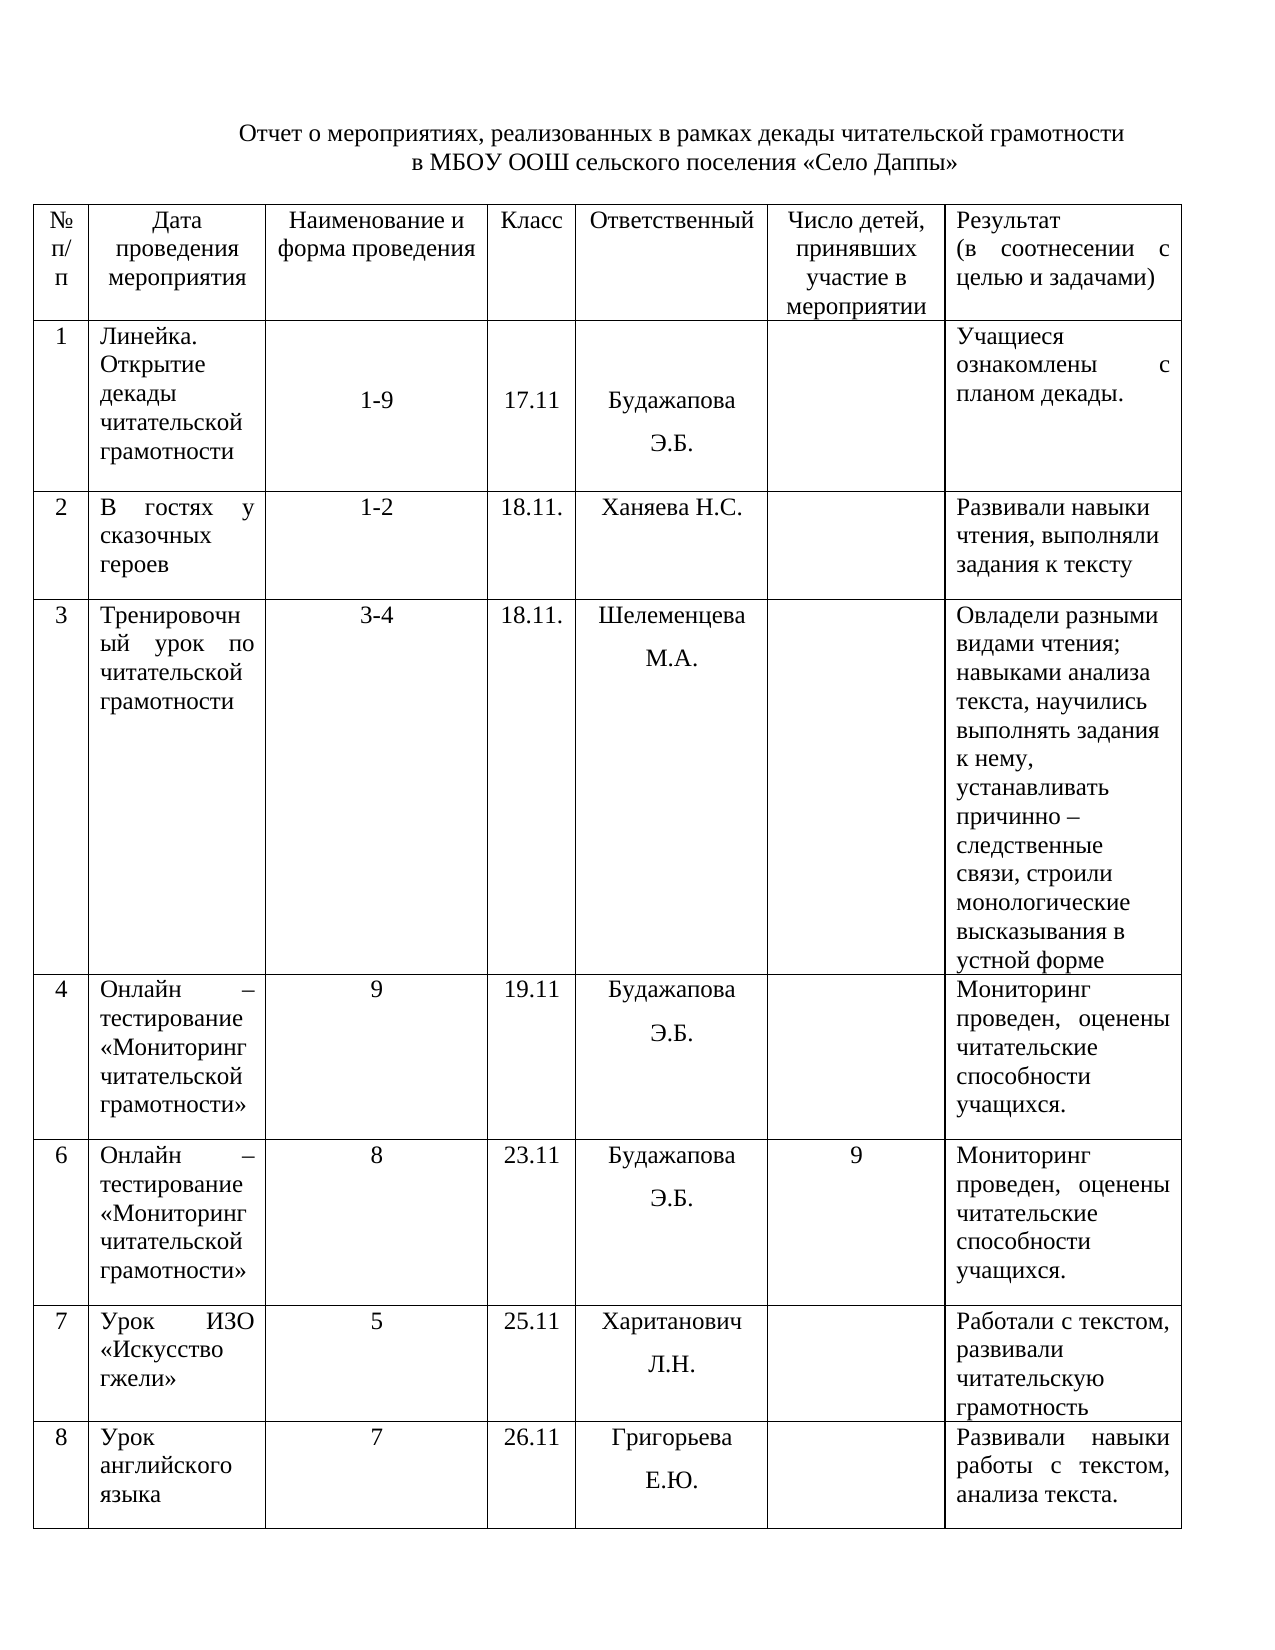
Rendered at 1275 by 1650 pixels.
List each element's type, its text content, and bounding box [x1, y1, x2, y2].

table_cell Григорьева Е.Ю. [576, 1422, 767, 1528]
table_cell 2 [34, 492, 88, 599]
table_cell [768, 600, 944, 973]
table_cell [768, 1422, 944, 1528]
table_cell 4 [34, 975, 88, 1139]
table_cell 17.11 [488, 321, 575, 491]
table_header Класс [488, 205, 575, 320]
table_cell 3 [34, 600, 88, 973]
table_cell 1-9 [266, 321, 487, 491]
table_cell 8 [34, 1422, 88, 1528]
table_cell 8 [266, 1140, 487, 1305]
table_header Ответственный [576, 205, 767, 320]
table_cell Урок ИЗО «Искусство гжели» [89, 1306, 265, 1421]
table_cell Будажапова Э.Б. [576, 975, 767, 1139]
table_cell Онлайн – тестирование «Мониторинг читательской грамотности» [89, 975, 265, 1139]
table_cell Мониторинг проведен, оценены читательские способности учащихся. [946, 975, 1181, 1139]
table_cell Будажапова Э.Б. [576, 321, 767, 491]
table_cell Учащиеся ознакомлены с планом декады. [946, 321, 1181, 491]
table_header Наименование и форма проведения [266, 205, 487, 320]
table_header Число детей, принявших участие в мероприятии [768, 205, 944, 320]
table_cell 1-2 [266, 492, 487, 599]
table_cell [768, 321, 944, 491]
table_cell Линейка. Открытие декады читательской грамотности [89, 321, 265, 491]
table_header № п/п [34, 205, 88, 320]
table_cell Тренировочный урок по читательской грамотности [89, 600, 265, 973]
table_cell Ханяева Н.С. [576, 492, 767, 599]
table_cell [89, 1422, 265, 1528]
table_cell 3-4 [266, 600, 487, 973]
table_cell [768, 1306, 944, 1421]
table_cell 25.11 [488, 1306, 575, 1421]
table_cell Онлайн – тестирование «Мониторинг читательской грамотности» [89, 1140, 265, 1305]
table_cell Шелеменцева М.А. [576, 600, 767, 973]
table_cell 26.11 [488, 1422, 575, 1528]
table_cell 23.11 [488, 1140, 575, 1305]
table_cell Мониторинг проведен, оценены читательские способности учащихся. [946, 1140, 1181, 1305]
table_cell 7 [34, 1306, 88, 1421]
table_cell Хаританович Л.Н. [576, 1306, 767, 1421]
text в МБОУ ООШ сельского поселения «Село Даппы» [177, 147, 1186, 176]
table_cell [768, 975, 944, 1139]
table_cell 18.11. [488, 600, 575, 973]
table_cell Овладели разными видами чтения; навыками анализа текста, научились выполнять задания к нему, устанавливать причинно – следственные связи, строили монологические высказывания в устной форме [946, 600, 1181, 973]
text Отчет о мероприятиях, реализованных в рамках декады читательской грамотности [177, 118, 1186, 147]
table_cell [768, 492, 944, 599]
table_cell Работали с текстом, развивали читательскую грамотность [946, 1306, 1181, 1421]
table_cell Будажапова Э.Б. [576, 1140, 767, 1305]
table_header Дата проведения мероприятия [89, 205, 265, 320]
table_cell 5 [266, 1306, 487, 1421]
table_cell 1 [34, 321, 88, 491]
table_cell 6 [34, 1140, 88, 1305]
table_cell 7 [266, 1422, 487, 1528]
table_cell Развивали навыки чтения, выполняли задания к тексту [946, 492, 1181, 599]
table_header Результат (в соотнесении с целью и задачами) [946, 205, 1181, 320]
table_cell 9 [768, 1140, 944, 1305]
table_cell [946, 1422, 1181, 1528]
table_cell 18.11. [488, 492, 575, 599]
table_cell 9 [266, 975, 487, 1139]
table_cell В гостях у сказочных героев [89, 492, 265, 599]
table_cell 19.11 [488, 975, 575, 1139]
